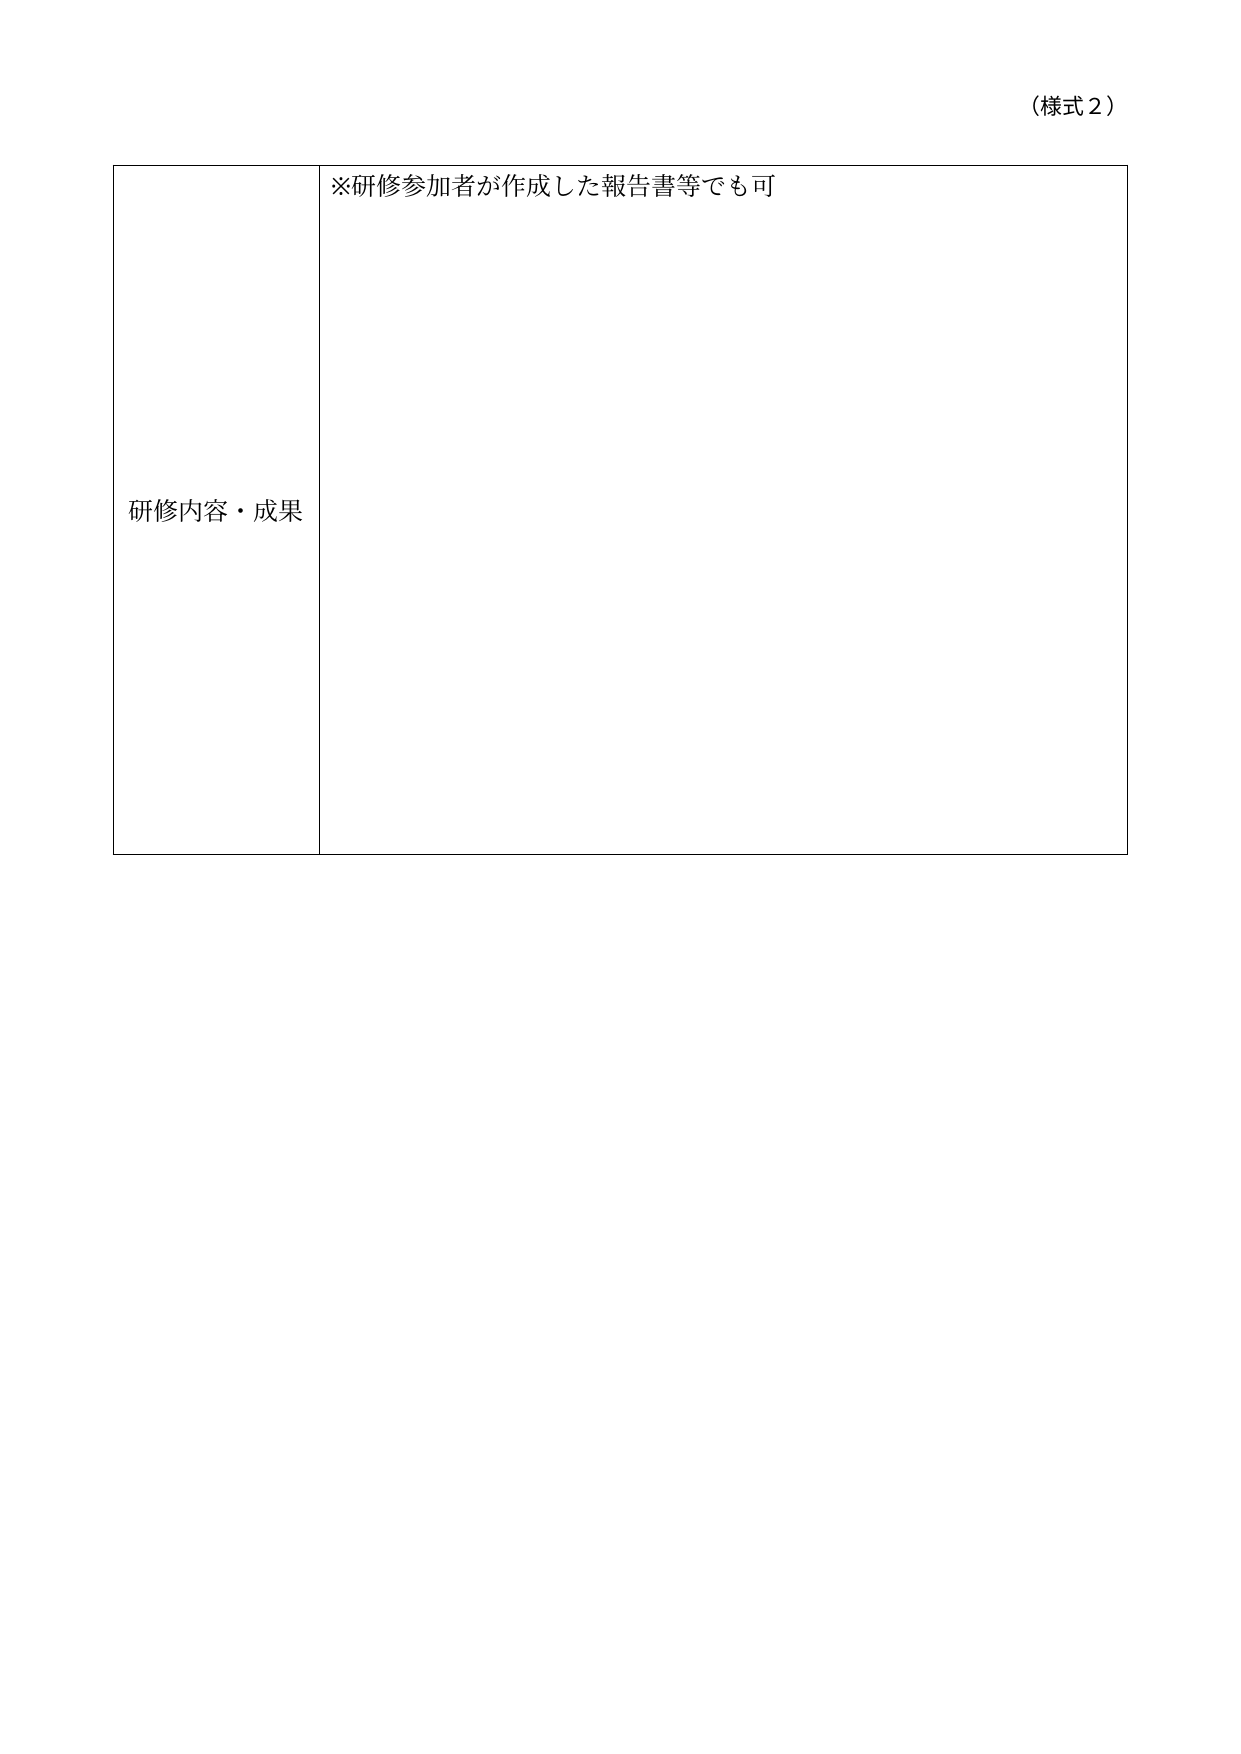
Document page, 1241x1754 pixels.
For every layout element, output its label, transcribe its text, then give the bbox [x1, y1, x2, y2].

table_cell ※研修参加者が作成した報告書等でも可 [320, 166, 1127, 854]
table_cell 研修内容・成果 [114, 166, 319, 854]
